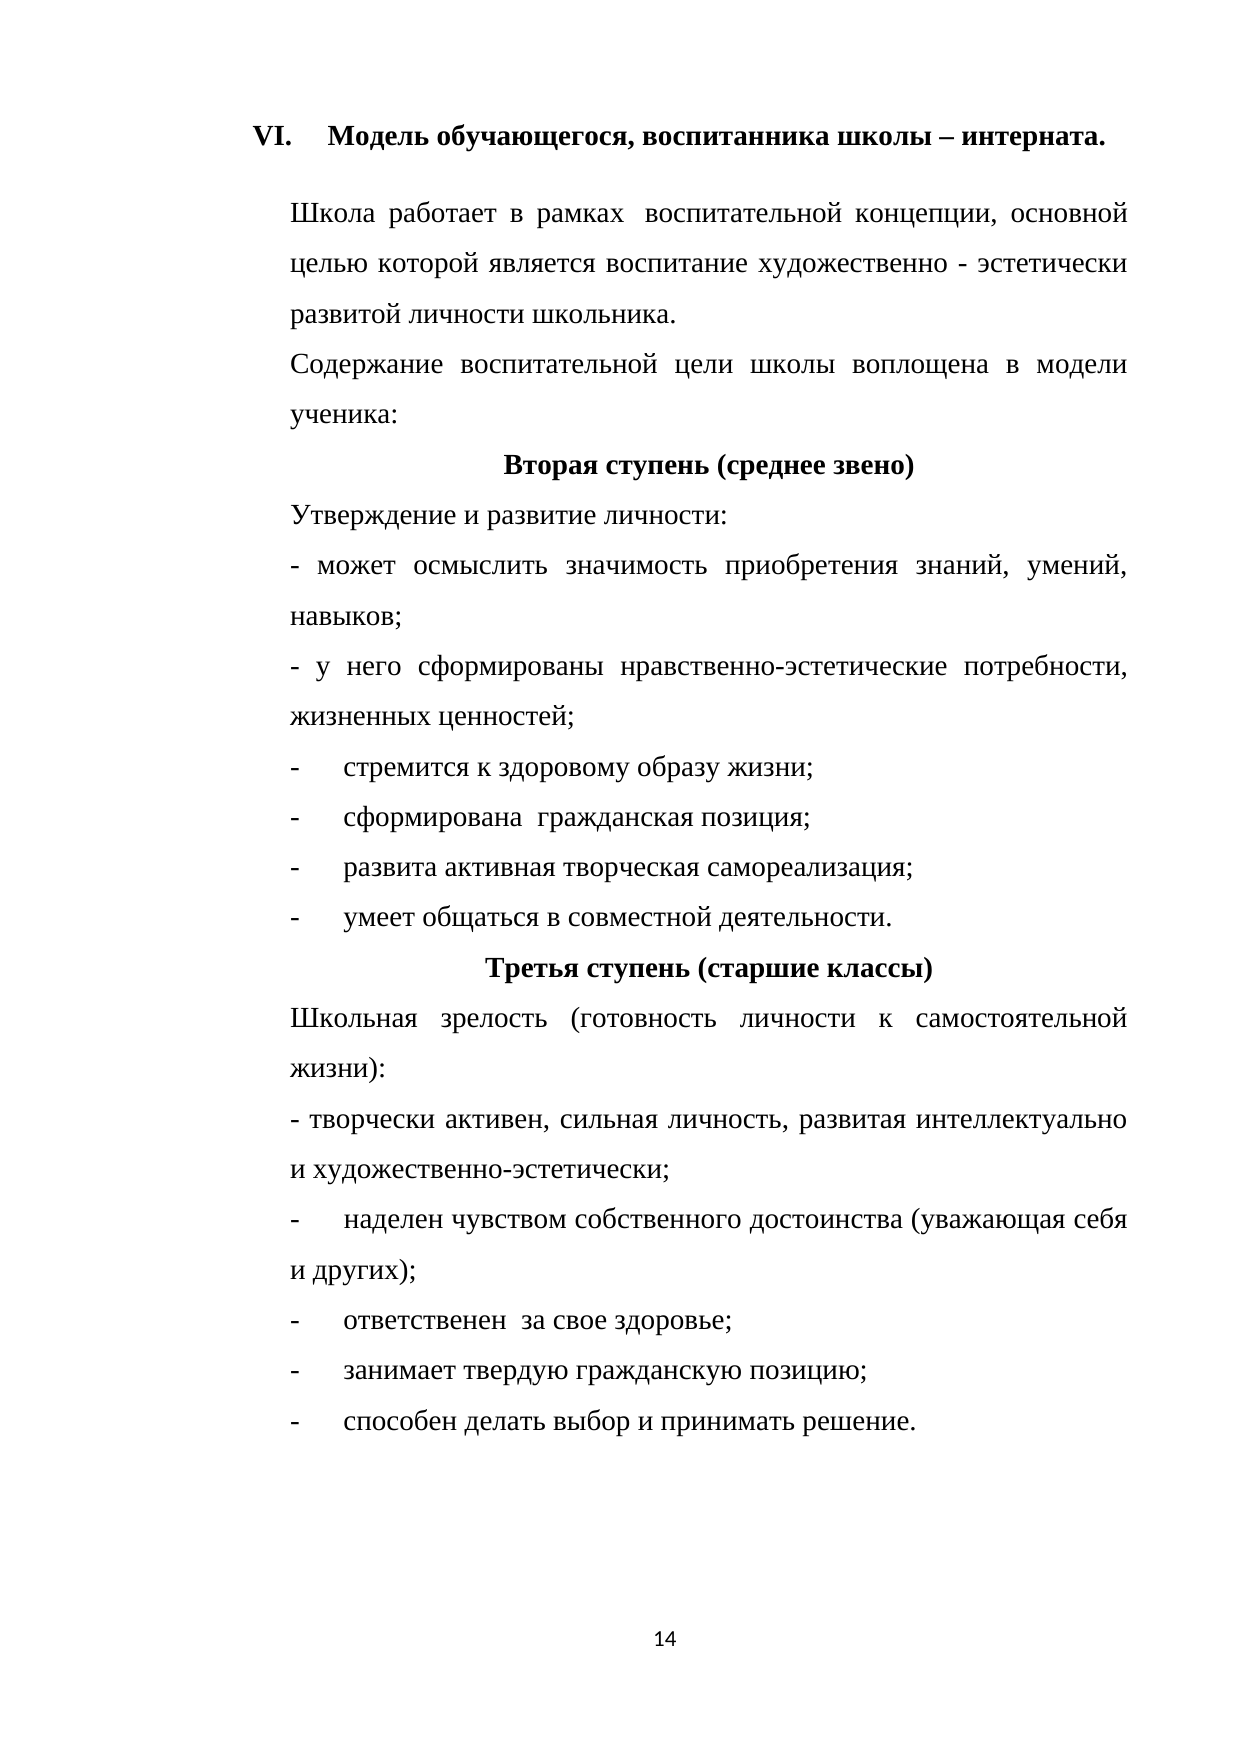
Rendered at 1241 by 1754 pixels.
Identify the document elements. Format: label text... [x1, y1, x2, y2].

list - умеет общаться в совместной деятельности. [290, 899, 1128, 933]
list - развита активная творческая самореализация; [290, 849, 1128, 883]
list - занимает твердую гражданскую позицию; [290, 1352, 1128, 1386]
list - стремится к здоровому образу жизни; [290, 749, 1128, 782]
list Вторая ступень (среднее звено) [290, 447, 1128, 480]
list - творчески активен, сильная личность, развитая интеллектуально и художественно-эстетически; [290, 1101, 1128, 1185]
list Школа работает в рамках воспитательной концепции, основной целью которой является воспитание художественно - эстетически развитой личности школьника. [290, 195, 1128, 329]
list Модель обучающегося, воспитанника школы – интерната. [207, 118, 1152, 152]
list Содержание воспитательной цели школы воплощена в модели ученика: [290, 346, 1128, 430]
list Утверждение и развитие личности: [290, 497, 1128, 531]
list - может осмыслить значимость приобретения знаний, умений, навыков; [290, 547, 1128, 631]
list Третья ступень (старшие классы) [290, 950, 1128, 983]
list - наделен чувством собственного достоинства (уважающая себя и других); [290, 1201, 1128, 1285]
list - способен делать выбор и принимать решение. [290, 1403, 1128, 1436]
list - сформирована гражданская позиция; [290, 799, 1128, 832]
list Школьная зрелость (готовность личности к самостоятельной жизни): [290, 1000, 1128, 1084]
list - у него сформированы нравственно-эстетические потребности, жизненных ценностей; [290, 648, 1128, 732]
list - ответственен за свое здоровье; [290, 1302, 1128, 1336]
